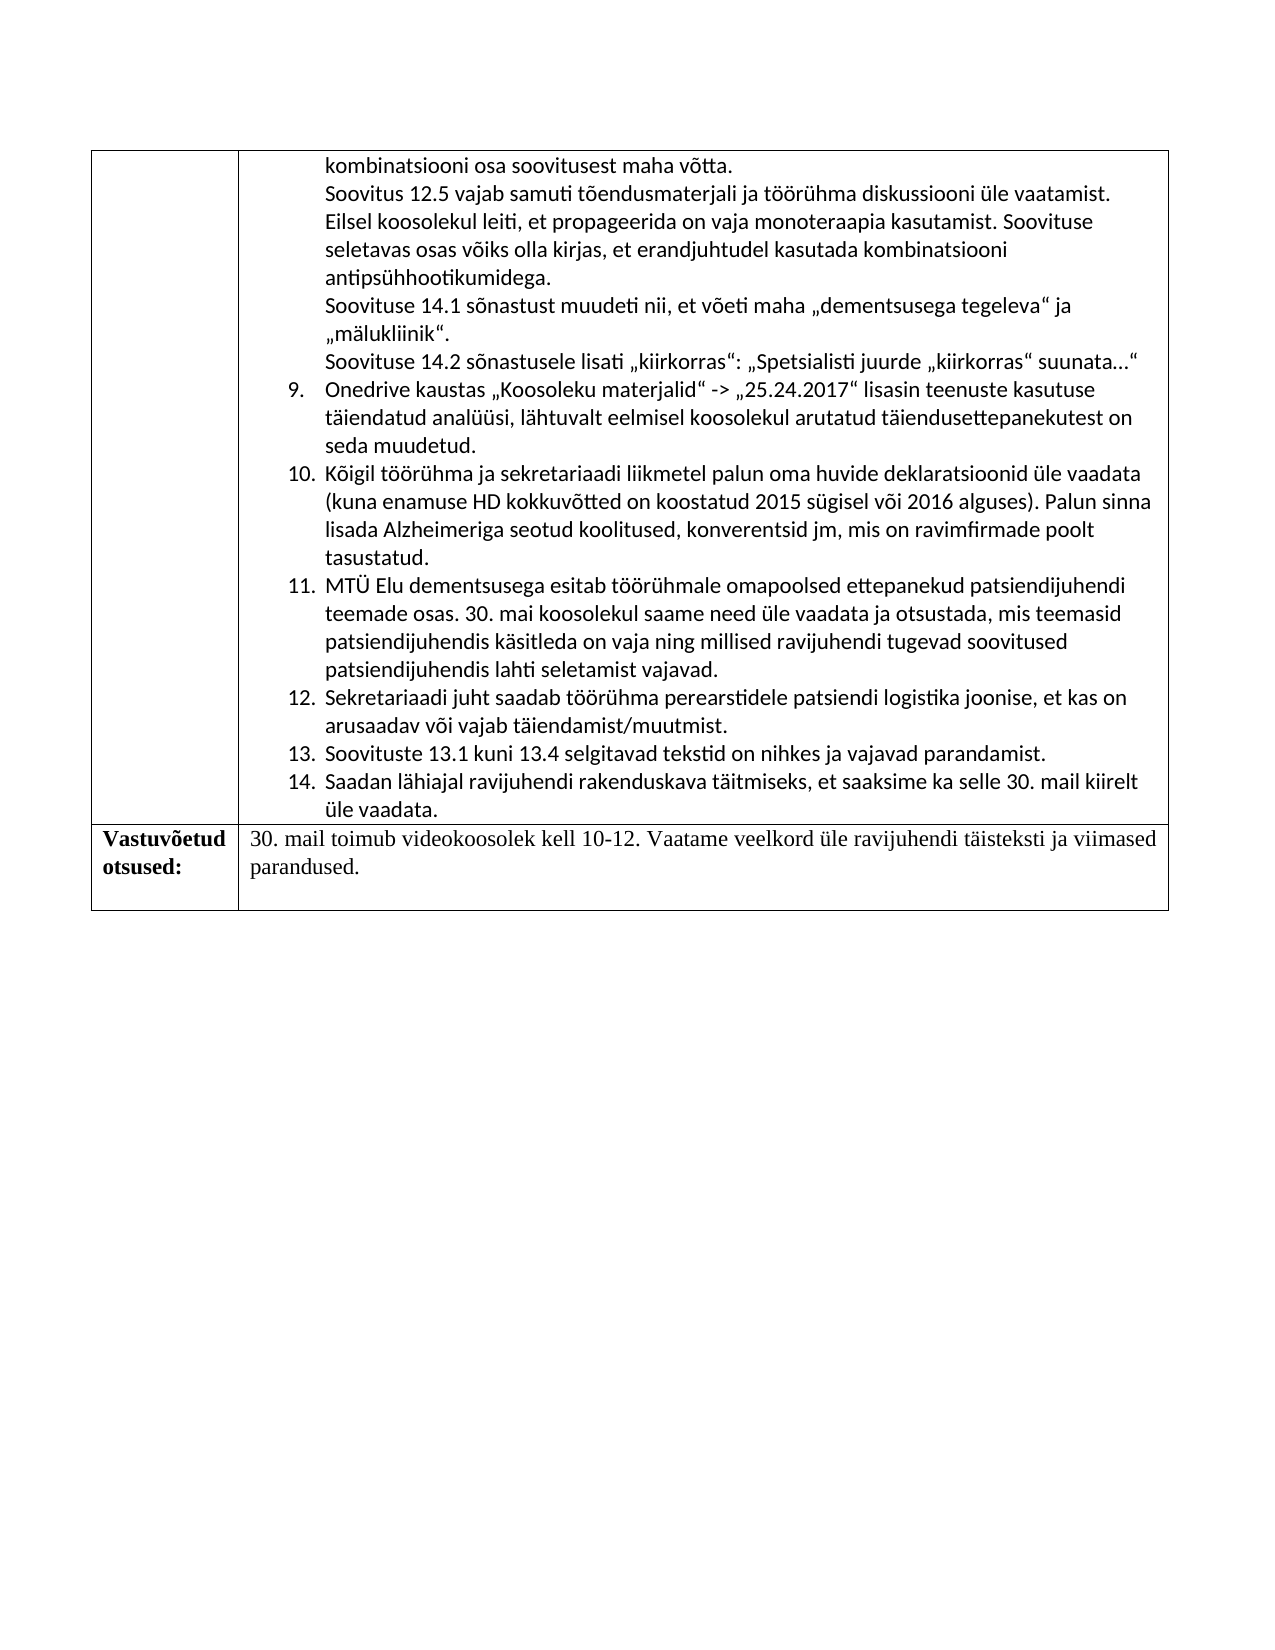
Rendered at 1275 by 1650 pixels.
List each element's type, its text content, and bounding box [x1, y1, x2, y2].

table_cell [92, 151, 238, 823]
table_cell 30. mail toimub videokoosolek kell 10-12. Vaatame veelkord üle ravijuhendi täisteksti ja viimased parandused. [239, 825, 1168, 910]
table_cell Vastuvõetud otsused: [92, 825, 238, 910]
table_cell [239, 151, 1168, 823]
